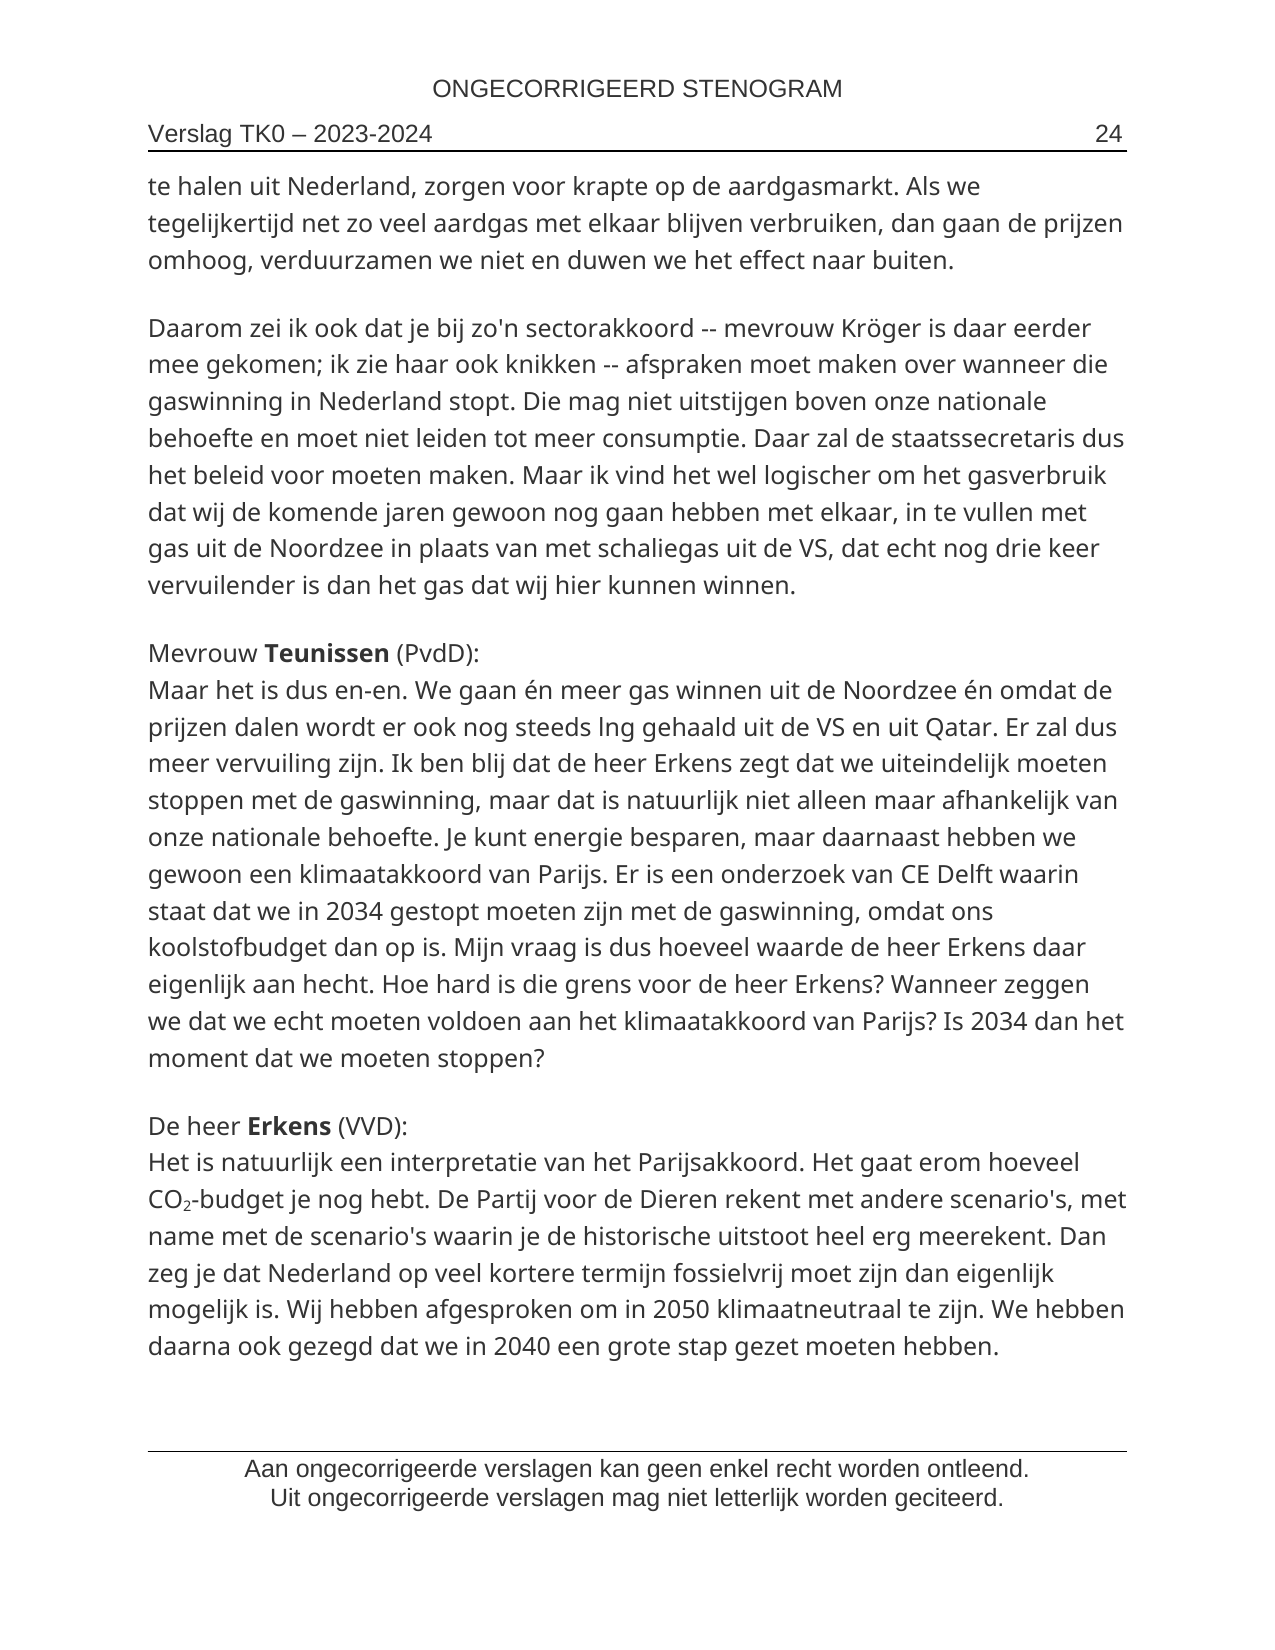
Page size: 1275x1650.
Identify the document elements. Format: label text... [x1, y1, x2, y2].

text Daarom zei ik ook dat je bij zo'n sectorakkoord -- mevrouw Kröger is daar eerder mee gekomen; ik zie haar ook knikken -- afspraken moet maken over wanneer die gaswinning in Nederland stopt. Die mag niet uitstijgen boven onze nationale behoefte en moet niet leiden tot meer consumptie. Daar zal de staatssecretaris dus het beleid voor moeten maken. Maar ik vind het wel logischer om het gasverbruik dat wij de komende jaren gewoon nog gaan hebben met elkaar, in te vullen met gas uit de Noordzee in plaats van met schaliegas uit de VS, dat echt nog drie keer vervuilender is dan het gas dat wij hier kunnen winnen. [148, 310, 1127, 602]
text Mevrouw Teunissen (PvdD): Maar het is dus en-en. We gaan én meer gas winnen uit de Noordzee én omdat de prijzen dalen wordt er ook nog steeds lng gehaald uit de VS en uit Qatar. Er zal dus meer vervuiling zijn. Ik ben blij dat de heer Erkens zegt dat we uiteindelijk moeten stoppen met de gaswinning, maar dat is natuurlijk niet alleen maar afhankelijk van onze nationale behoefte. Je kunt energie besparen, maar daarnaast hebben we gewoon een klimaatakkoord van Parijs. Er is een onderzoek van CE Delft waarin staat dat we in 2034 gestopt moeten zijn met de gaswinning, omdat ons koolstofbudget dan op is. Mijn vraag is dus hoeveel waarde de heer Erkens daar eigenlijk aan hecht. Hoe hard is die grens voor de heer Erkens? Wanneer zeggen we dat we echt moeten voldoen aan het klimaatakkoord van Parijs? Is 2034 dan het moment dat we moeten stoppen? [148, 636, 1127, 1074]
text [148, 169, 1127, 276]
text De heer Erkens (VVD): Het is natuurlijk een interpretatie van het Parijsakkoord. Het gaat erom hoeveel CO2-budget je nog hebt. De Partij voor de Dieren rekent met andere scenario's, met name met de scenario's waarin je de historische uitstoot heel erg meerekent. Dan zeg je dat Nederland op veel kortere termijn fossielvrij moet zijn dan eigenlijk mogelijk is. Wij hebben afgesproken om in 2050 klimaatneutraal te zijn. We hebben daarna ook gezegd dat we in 2040 een grote stap gezet moeten hebben. [148, 1108, 1127, 1363]
